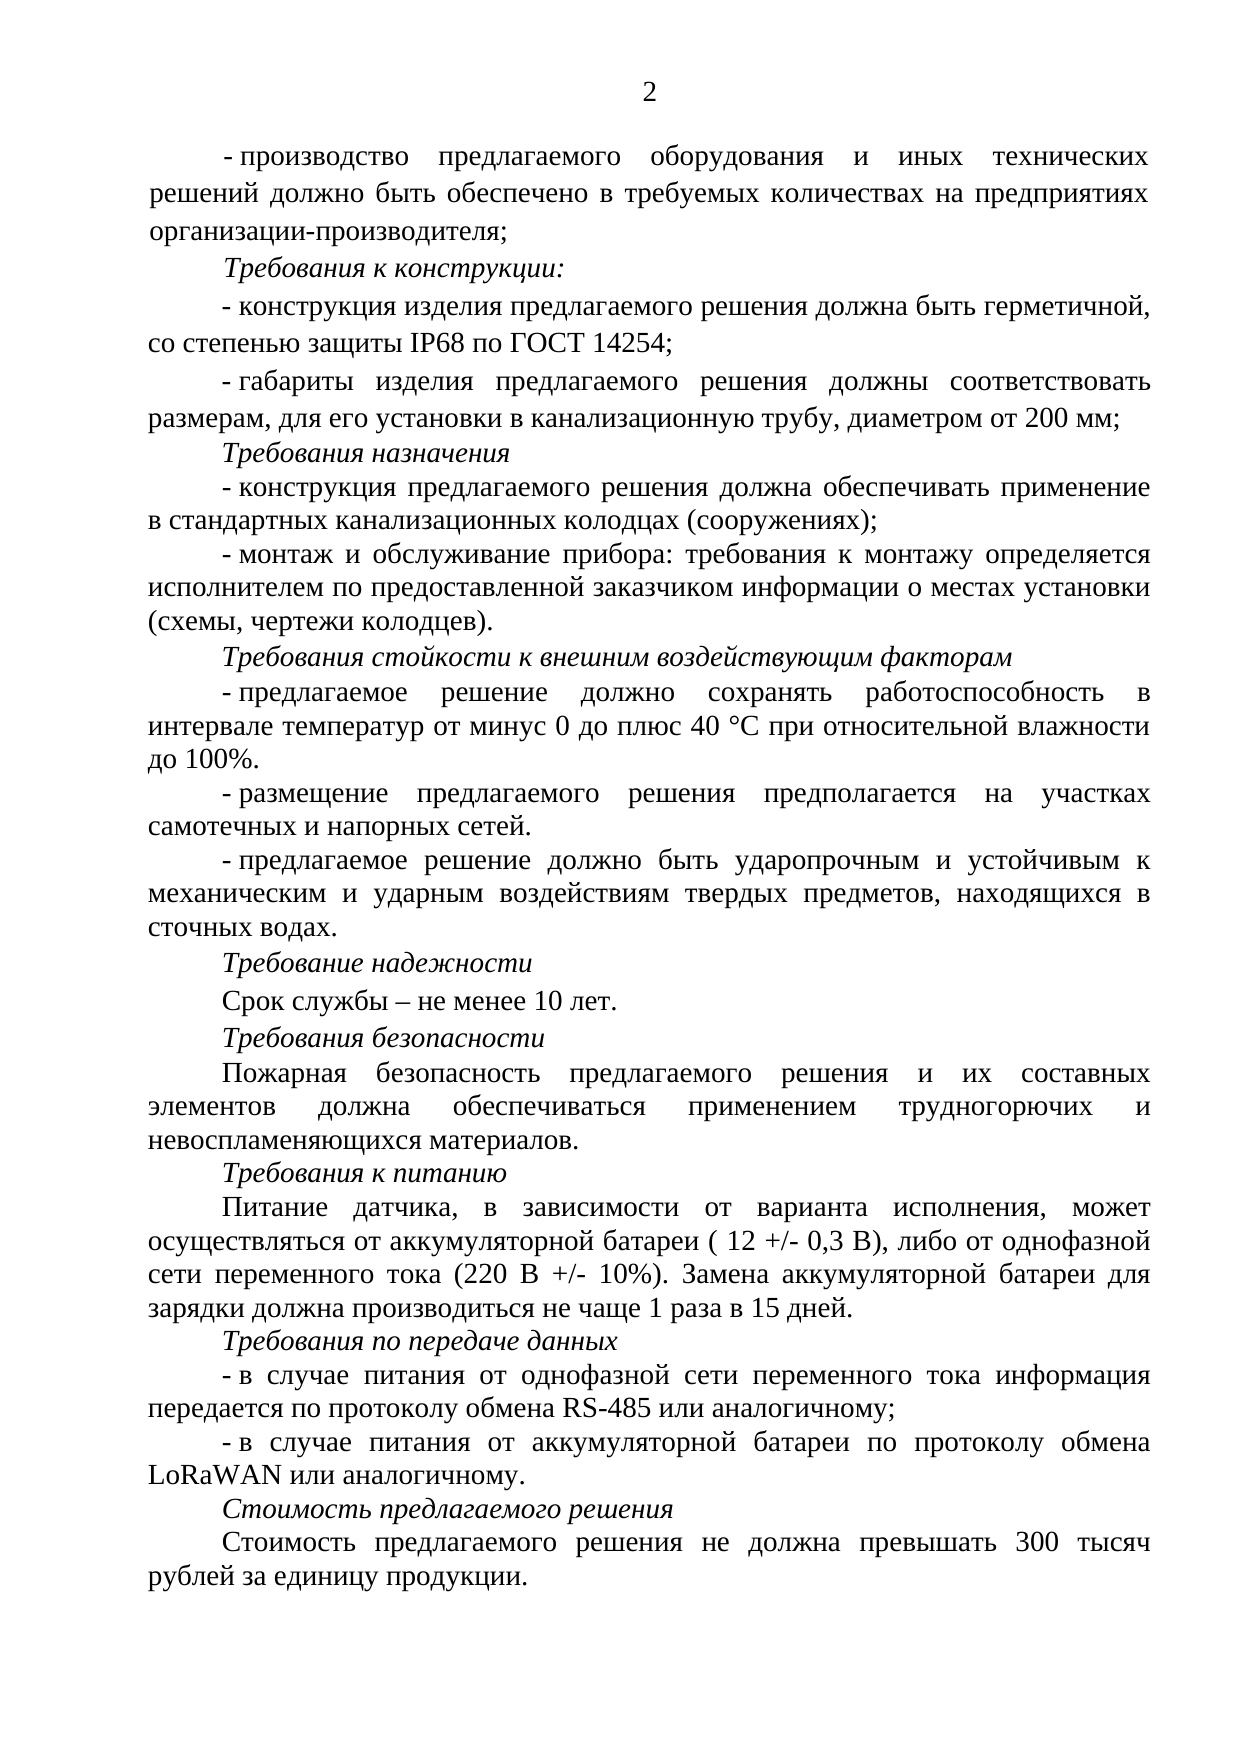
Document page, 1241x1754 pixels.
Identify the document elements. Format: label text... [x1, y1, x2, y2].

text Требования к питанию [148, 1156, 1152, 1189]
text Требования безопасности [148, 1017, 1152, 1055]
text Требования стойкости к внешним воздействующим факторам [148, 637, 1152, 674]
text - монтаж и обслуживание прибора: требования к монтажу определяется исполнителем по предоставленной заказчиком информации о местах установки (схемы, чертежи колодцев). [148, 536, 1152, 637]
text - в случае питания от аккумуляторной батареи по протоколу обмена LoRaWAN или аналогичному. [148, 1424, 1152, 1491]
text Требования назначения [148, 435, 1152, 469]
text Срок службы – не менее 10 лет. [148, 980, 1152, 1017]
text Требования к конструкции: [149, 248, 1149, 285]
text - предлагаемое решение должно сохранять работоспособность в интервале температур от минус 0 до плюс 40 °С при относительной влажности до 100%. [148, 674, 1152, 775]
text Питание датчика, в зависимости от варианта исполнения, может осуществляться от аккумуляторной батареи ( 12 +/- 0,3 В), либо от однофазной сети переменного тока (220 В +/- 10%). Замена аккумуляторной батареи для зарядки должна производиться не чаще 1 раза в 15 дней. [148, 1189, 1152, 1323]
text - габариты изделия предлагаемого решения должны соответствовать размерам, для его установки в канализационную трубу, диаметром от 200 мм; [148, 360, 1152, 435]
text - размещение предлагаемого решения предполагается на участках самотечных и напорных сетей. [148, 775, 1152, 842]
text Пожарная безопасность предлагаемого решения и их составных элементов должна обеспечиваться применением трудногорючих и невоспламеняющихся материалов. [148, 1055, 1152, 1156]
text Стоимость предлагаемого решения [148, 1491, 1152, 1524]
text - конструкция предлагаемого решения должна обеспечивать применение в стандартных канализационных колодцах (сооружениях); [148, 469, 1152, 536]
text Требование надежности [148, 942, 1152, 980]
text - предлагаемое решение должно быть ударопрочным и устойчивым к механическим и ударным воздействиям твердых предметов, находящихся в сточных водах. [148, 842, 1152, 942]
text - конструкция изделия предлагаемого решения должна быть герметичной, со степенью защиты IP68 по ГОСТ 14254; [148, 285, 1152, 360]
text Требования по передаче данных [148, 1323, 1152, 1357]
text Стоимость предлагаемого решения не должна превышать 300 тысяч рублей за единицу продукции. [148, 1524, 1152, 1592]
text - производство предлагаемого оборудования и иных технических решений должно быть обеспечено в требуемых количествах на предприятиях организации-производителя; [149, 135, 1149, 248]
text - в случае питания от однофазной сети переменного тока информация передается по протоколу обмена RS-485 или аналогичному; [148, 1357, 1152, 1424]
